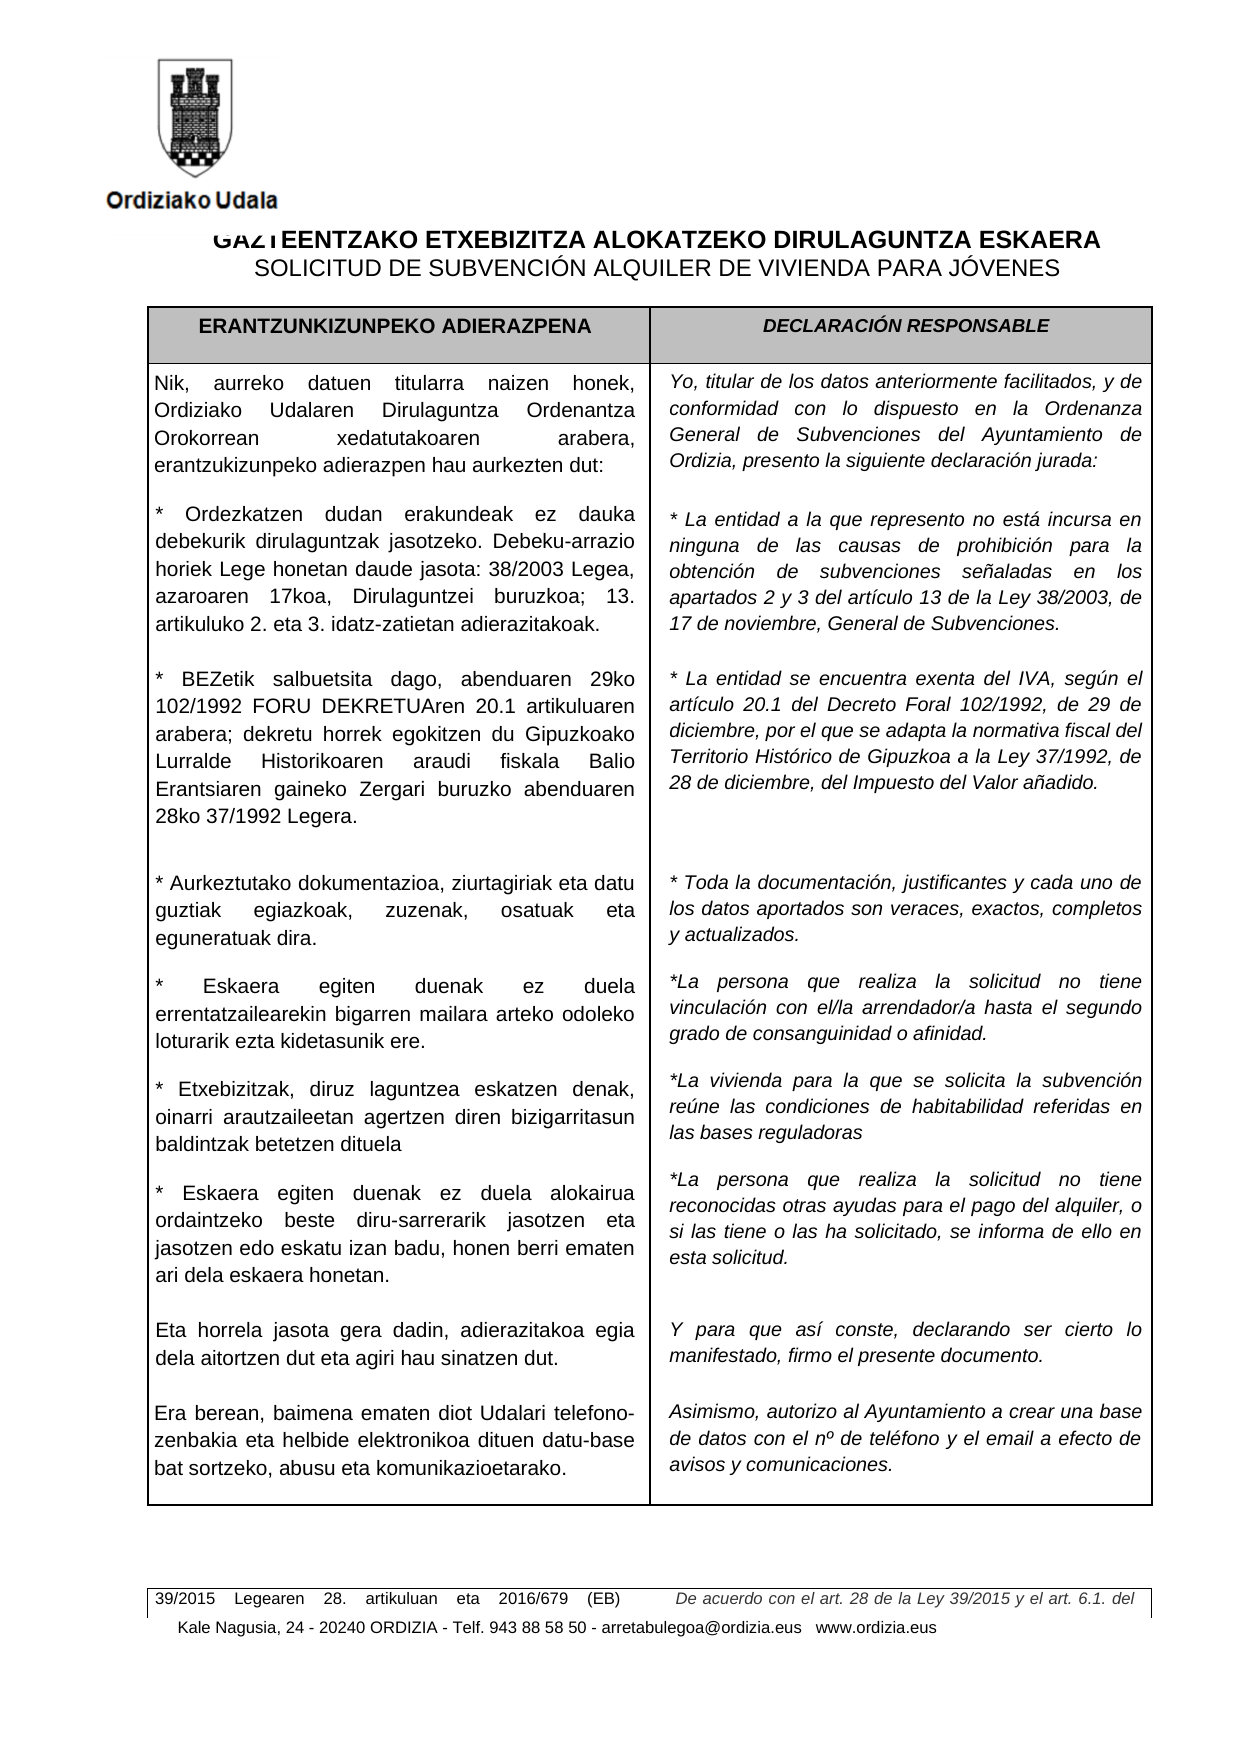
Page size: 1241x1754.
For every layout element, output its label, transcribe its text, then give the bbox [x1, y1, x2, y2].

table_cell Era berean, baimena ematen diot Udalari telefono-zenbakia eta helbide elektronikoa dituen datu-base bat sortzeko, abusu eta komunikazioetarako. [149, 1394, 649, 1504]
table_cell Nik, aurreko datuen titularra naizen honek, Ordiziako Udalaren Dirulaguntza Ordenantza Orokorrean xedatutakoaren arabera, erantzukizunpeko adierazpen hau aurkezten dut: [149, 364, 649, 502]
table_cell * Toda la documentación, justificantes y cada uno de los datos aportados son veraces, exactos, completos y actualizados. *La persona que realiza la solicitud no tiene vinculación con el/la arrendador/a hasta el segundo grado de consanguinidad o afinidad. *La vivienda para la que se solicita la subvención reúne las condiciones de habitabilidad referidas en las bases reguladoras *La persona que realiza la solicitud no tiene reconocidas otras ayudas para el pago del alquiler, o si las tiene o las ha solicitado, se informa de ello en esta solicitud. [651, 864, 1151, 1312]
table_header ERANTZUNKIZUNPEKO ADIERAZPENA [149, 308, 649, 363]
table_cell Y para que así conste, declarando ser cierto lo manifestado, firmo el presente documento. [651, 1312, 1151, 1394]
table_cell * BEZetik salbuetsita dago, abenduaren 29ko 102/1992 FORU DEKRETUAren 20.1 artikuluaren arabera; dekretu horrek egokitzen du Gipuzkoako Lurralde Historikoaren araudi fiskala Balio Erantsiaren gaineko Zergari buruzko abenduaren 28ko 37/1992 Legera. [149, 660, 649, 864]
table_cell Asimismo, autorizo al Ayuntamiento a crear una base de datos con el nº de teléfono y el email a efecto de avisos y comunicaciones. [651, 1394, 1151, 1504]
table_cell * Ordezkatzen dudan erakundeak ez dauka debekurik dirulaguntzak jasotzeko. Debeku-arrazio horiek Lege honetan daude jasota: 38/2003 Legea, azaroaren 17koa, Dirulaguntzei buruzkoa; 13. artikuluko 2. eta 3. idatz-zatietan adierazitakoak. [149, 502, 649, 660]
table_cell * La entidad se encuentra exenta del IVA, según el artículo 20.1 del Decreto Foral 102/1992, de 29 de diciembre, por el que se adapta la normativa fiscal del Territorio Histórico de Gipuzkoa a la Ley 37/1992, de 28 de diciembre, del Impuesto del Valor añadido. [651, 660, 1151, 864]
picture [103, 56, 281, 234]
table_cell * Aurkeztutako dokumentazioa, ziurtagiriak eta datu guztiak egiazkoak, zuzenak, osatuak eta eguneratuak dira. * Eskaera egiten duenak ez duela errentatzailearekin bigarren mailara arteko odoleko loturarik ezta kidetasunik ere. * Etxebizitzak, diruz laguntzea eskatzen denak, oinarri arautzaileetan agertzen diren bizigarritasun baldintzak betetzen dituela * Eskaera egiten duenak ez duela alokairua ordaintzeko beste diru-sarrerarik jasotzen eta jasotzen edo eskatu izan badu, honen berri ematen ari dela eskaera honetan. [149, 864, 649, 1312]
table_header DECLARACIÓN RESPONSABLE [651, 308, 1151, 363]
table_cell * La entidad a la que represento no está incursa en ninguna de las causas de prohibición para la obtención de subvenciones señaladas en los apartados 2 y 3 del artículo 13 de la Ley 38/2003, de 17 de noviembre, General de Subvenciones. [651, 502, 1151, 660]
table_cell Yo, titular de los datos anteriormente facilitados, y de conformidad con lo dispuesto en la Ordenanza General de Subvenciones del Ayuntamiento de Ordizia, presento la siguiente declaración jurada: [651, 364, 1151, 502]
table_cell Eta horrela jasota gera dadin, adierazitakoa egia dela aitortzen dut eta agiri hau sinatzen dut. [149, 1312, 649, 1394]
